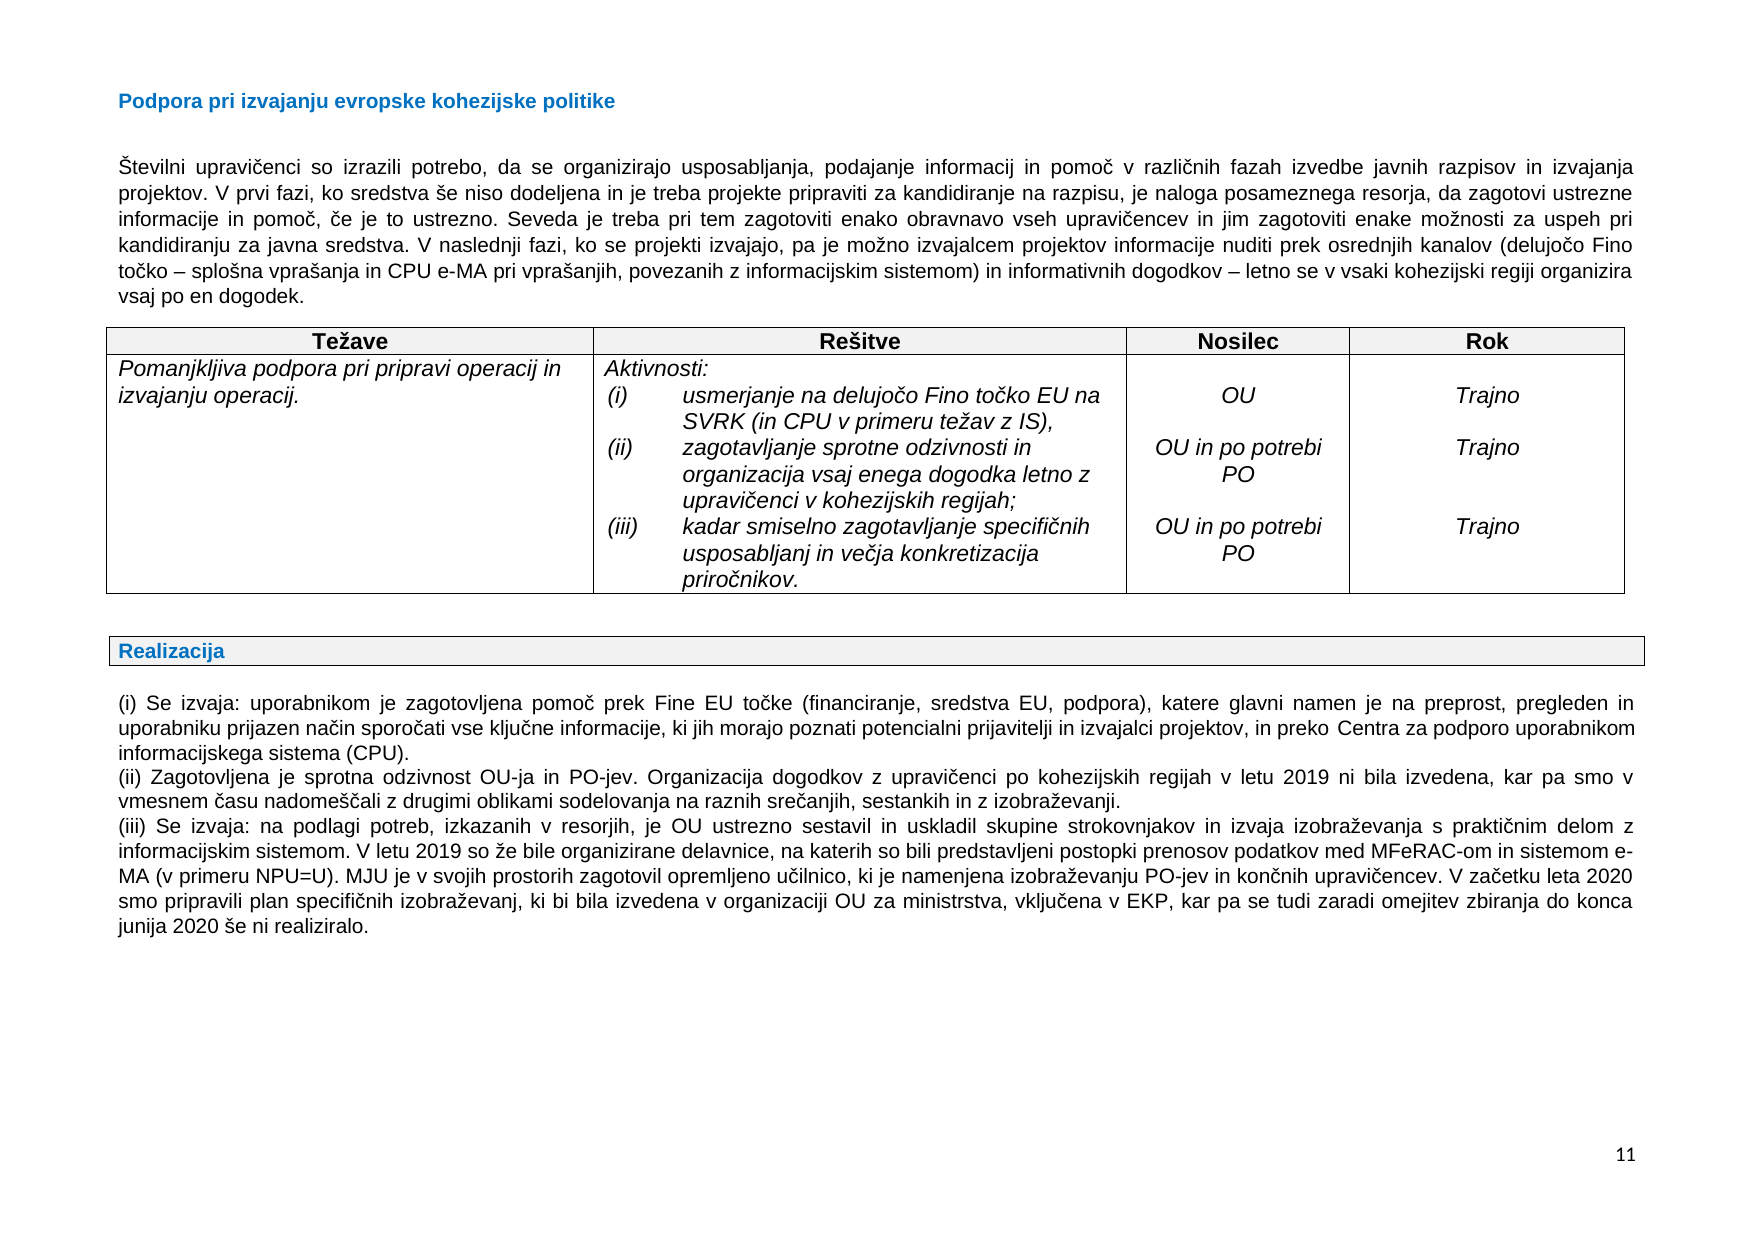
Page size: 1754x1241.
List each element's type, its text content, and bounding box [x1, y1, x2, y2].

table_cell Trajno Trajno Trajno [1350, 355, 1624, 592]
text (i) Se izvaja: uporabnikom je zagotovljena pomoč prek Fine EU točke (financiranje, sredstva EU, podpora), katere glavni namen je na preprost, pregleden in uporabniku prijazen način sporočati vse ključne informacije, ki jih morajo poznati potencialni prijavitelji in izvajalci projektov, in preko Centra za podporo uporabnikom informacijskega sistema (CPU). [118, 690, 1636, 765]
text Številni upravičenci so izrazili potrebo, da se organizirajo usposabljanja, podajanje informacij in pomoč v različnih fazah izvedbe javnih razpisov in izvajanja projektov. V prvi fazi, ko sredstva še niso dodeljena in je treba projekte pripraviti za kandidiranje na razpisu, je naloga posameznega resorja, da zagotovi ustrezne informacije in pomoč, če je to ustrezno. Seveda je treba pri tem zagotoviti enako obravnavo vseh upravičencev in jim zagotoviti enake možnosti za uspeh pri kandidiranju za javna sredstva. V naslednji fazi, ko se projekti izvajajo, pa je možno izvajalcem projektov informacije nuditi prek osrednjih kanalov (delujočo Fino točko ‒ splošna vprašanja in CPU e-MA pri vprašanjih, povezanih z informacijskim sistemom) in informativnih dogodkov – letno se v vsaki kohezijski regiji organizira vsaj po en dogodek. [118, 155, 1636, 308]
text Podpora pri izvajanju evropske kohezijske politike [118, 89, 1636, 113]
text (ii) Zagotovljena je sprotna odzivnost OU-ja in PO-jev. Organizacija dogodkov z upravičenci po kohezijskih regijah v letu 2019 ni bila izvedena, kar pa smo v vmesnem času nadomeščali z drugimi oblikami sodelovanja na raznih srečanjih, sestankih in z izobraževanji. [118, 765, 1636, 813]
table_header Rok [1350, 328, 1624, 354]
table_header Rešitve [594, 328, 1126, 354]
table_cell Aktivnosti: usmerjanje na delujočo Fino točko EU na SVRK (in CPU v primeru težav z IS), zagotavljanje sprotne odzivnosti in organizacija vsaj enega dogodka letno z upravičenci v kohezijskih regijah; kadar smiselno zagotavljanje specifičnih usposabljanj in večja konkretizacija priročnikov. [594, 355, 1126, 592]
table_header Težave [107, 328, 593, 354]
text Realizacija [110, 637, 1644, 665]
table_header Nosilec [1127, 328, 1349, 354]
table_cell Pomanjkljiva podpora pri pripravi operacij in izvajanju operacij. [107, 355, 593, 592]
text (iii) Se izvaja: na podlagi potreb, izkazanih v resorjih, je OU ustrezno sestavil in uskladil skupine strokovnjakov in izvaja izobraževanja s praktičnim delom z informacijskim sistemom. V letu 2019 so že bile organizirane delavnice, na katerih so bili predstavljeni postopki prenosov podatkov med MFeRAC-om in sistemom e-MA (v primeru NPU=U). MJU je v svojih prostorih zagotovil opremljeno učilnico, ki je namenjena izobraževanju PO-jev in končnih upravičencev. V začetku leta 2020 smo pripravili plan specifičnih izobraževanj, ki bi bila izvedena v organizaciji OU za ministrstva, vključena v EKP, kar pa se tudi zaradi omejitev zbiranja do konca junija 2020 še ni realiziralo. [118, 813, 1636, 938]
table_cell OU OU in po potrebi PO OU in po potrebi PO [1127, 355, 1349, 592]
